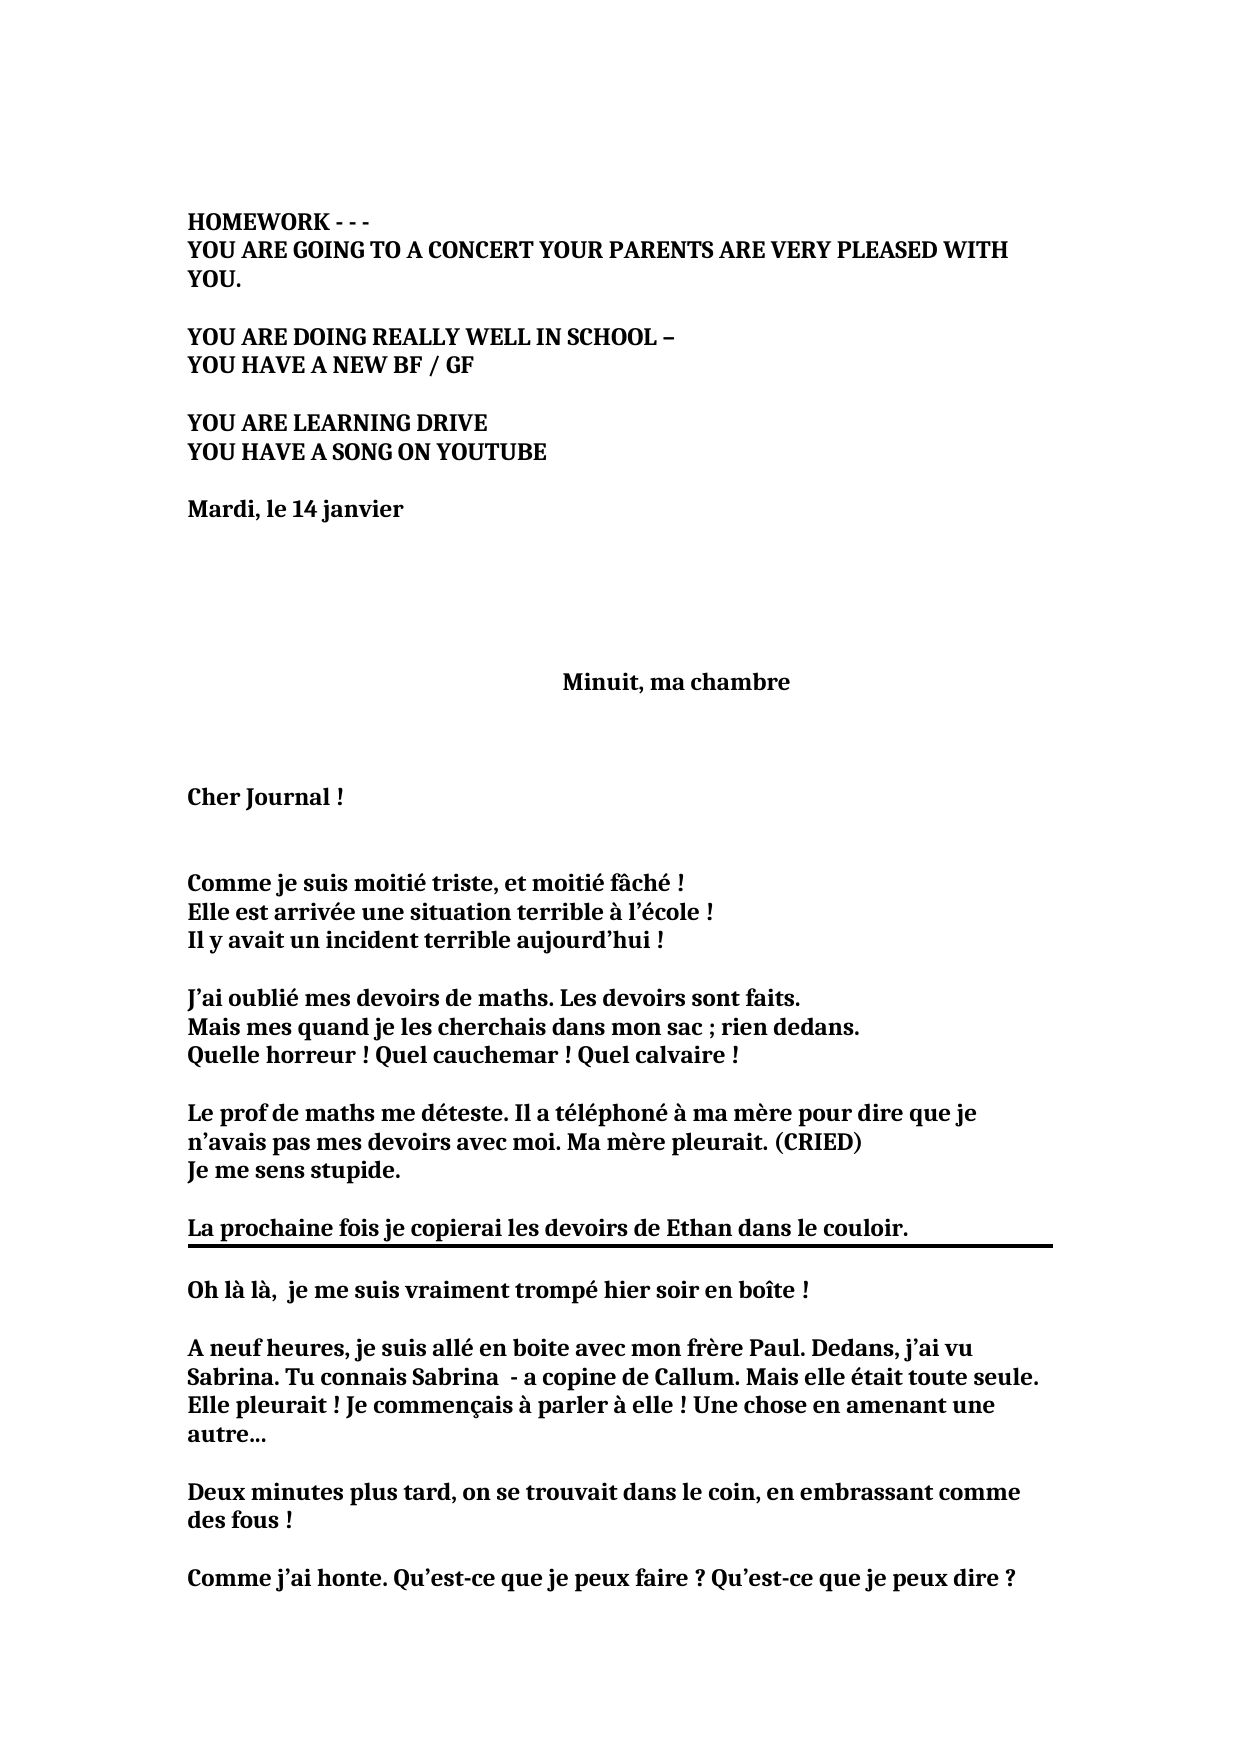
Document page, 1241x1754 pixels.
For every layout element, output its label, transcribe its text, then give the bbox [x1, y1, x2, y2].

text YOU HAVE A SONG ON YOUTUBE [187, 437, 1053, 466]
text Mais mes quand je les cherchais dans mon sac ; rien dedans. [187, 1012, 1053, 1041]
text Je me sens stupide. [187, 1156, 1053, 1185]
text La prochaine fois je copierai les devoirs de Ethan dans le couloir. [187, 1214, 1053, 1248]
text Comme je suis moitié triste, et moitié fâché ! [187, 869, 1053, 897]
text A neuf heures, je suis allé en boite avec mon frère Paul. Dedans, j’ai vu Sabrina. Tu connais Sabrina - a copine de Callum. Mais elle était toute seule. Elle pleurait ! Je commençais à parler à elle ! Une chose en amenant une autre... [187, 1334, 1053, 1449]
text YOU HAVE A NEW BF / GF [187, 351, 1053, 380]
text Mardi, le 14 janvier [187, 495, 1053, 524]
text HOMEWORK - - - [187, 207, 1053, 236]
text Comme j’ai honte. Qu’est-ce que je peux faire ? Qu’est-ce que je peux dire ? [187, 1564, 1053, 1593]
text Cher Journal ! [187, 782, 1053, 811]
text YOU ARE DOING REALLY WELL IN SCHOOL – [187, 322, 1053, 351]
text Quelle horreur ! Quel cauchemar ! Quel calvaire ! [187, 1041, 1053, 1070]
text YOU ARE LEARNING DRIVE [187, 409, 1053, 437]
text J’ai oublié mes devoirs de maths. Les devoirs sont faits. [187, 984, 1053, 1012]
text Oh là là, je me suis vraiment trompé hier soir en boîte ! [187, 1276, 1053, 1305]
text Le prof de maths me déteste. Il a téléphoné à ma mère pour dire que je n’avais pas mes devoirs avec moi. Ma mère pleurait. (CRIED) [187, 1099, 1053, 1156]
text Elle est arrivée une situation terrible à l’école ! [187, 897, 1053, 926]
text Deux minutes plus tard, on se trouvait dans le coin, en embrassant comme des fous ! [187, 1478, 1053, 1535]
text Il y avait un incident terrible aujourd’hui ! [187, 926, 1053, 955]
text YOU ARE GOING TO A CONCERT YOUR PARENTS ARE VERY PLEASED WITH YOU. [187, 236, 1053, 294]
text Minuit, ma chambre [187, 667, 1053, 696]
